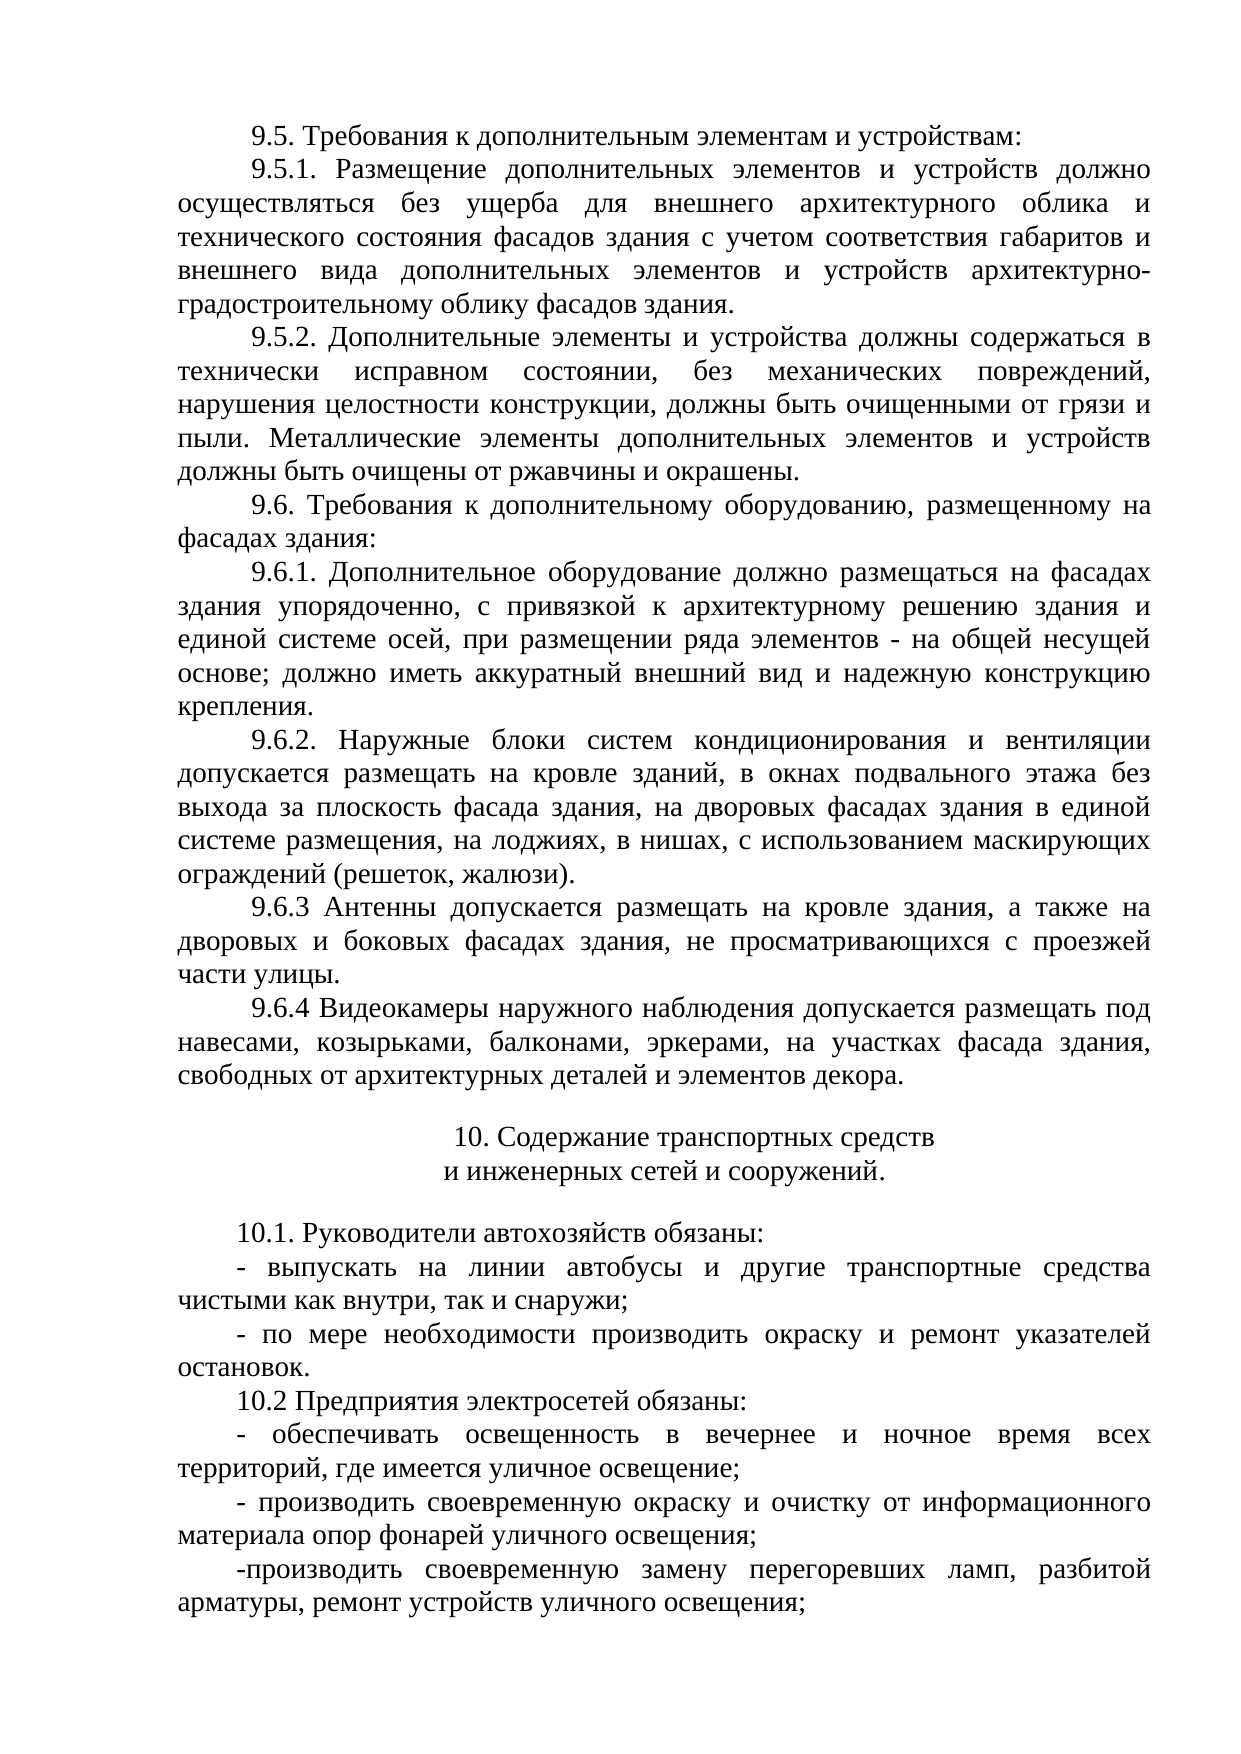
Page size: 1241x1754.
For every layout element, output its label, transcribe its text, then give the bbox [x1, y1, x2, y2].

text 9.5.1. Размещение дополнительных элементов и устройств должно осуществляться без ущерба для внешнего архитектурного облика и технического состояния фасадов здания с учетом соответствия габаритов и внешнего вида дополнительных элементов и устройств архитектурно-градостроительному облику фасадов здания. [177, 152, 1152, 319]
text 9.6.3 Антенны допускается размещать на кровле здания, а также на дворовых и боковых фасадах здания, не просматривающихся с проезжей части улицы. [177, 889, 1152, 990]
text 9.6.1. Дополнительное оборудование должно размещаться на фасадах здания упорядоченно, с привязкой к архитектурному решению здания и единой системе осей, при размещении ряда элементов - на общей несущей основе; должно иметь аккуратный внешний вид и надежную конструкцию крепления. [177, 554, 1152, 722]
text - выпускать на линии автобусы и другие транспортные средства чистыми как внутри, так и снаружи; [177, 1249, 1152, 1316]
text - производить своевременную окраску и очистку от информационного материала опор фонарей уличного освещения; [177, 1484, 1152, 1551]
text 9.6. Требования к дополнительному оборудованию, размещенному на фасадах здания: [177, 487, 1152, 554]
text 10.2 Предприятия электросетей обязаны: [177, 1383, 1152, 1417]
text - по мере необходимости производить окраску и ремонт указателей остановок. [177, 1316, 1152, 1383]
text 9.5.2. Дополнительные элементы и устройства должны содержаться в технически исправном состоянии, без механических повреждений, нарушения целостности конструкции, должны быть очищенными от грязи и пыли. Металлические элементы дополнительных элементов и устройств должны быть очищены от ржавчины и окрашены. [177, 319, 1152, 487]
text 9.6.4 Видеокамеры наружного наблюдения допускается размещать под навесами, козырьками, балконами, эркерами, на участках фасада здания, свободных от архитектурных деталей и элементов декора. [177, 990, 1152, 1091]
text 9.5. Требования к дополнительным элементам и устройствам: [177, 118, 1152, 152]
subtitle 10. Содержание транспортных средств и инженерных сетей и сооружений. [177, 1119, 1152, 1187]
text 10.1. Руководители автохозяйств обязаны: [177, 1215, 1152, 1249]
text - обеспечивать освещенность в вечернее и ночное время всех территорий, где имеется уличное освещение; [177, 1417, 1152, 1484]
text -производить своевременную замену перегоревших ламп, разбитой арматуры, ремонт устройств уличного освещения; [177, 1551, 1152, 1618]
text 9.6.2. Наружные блоки систем кондиционирования и вентиляции допускается размещать на кровле зданий, в окнах подвального этажа без выхода за плоскость фасада здания, на дворовых фасадах здания в единой системе размещения, на лоджиях, в нишах, с использованием маскирующих ограждений (решеток, жалюзи). [177, 722, 1152, 889]
